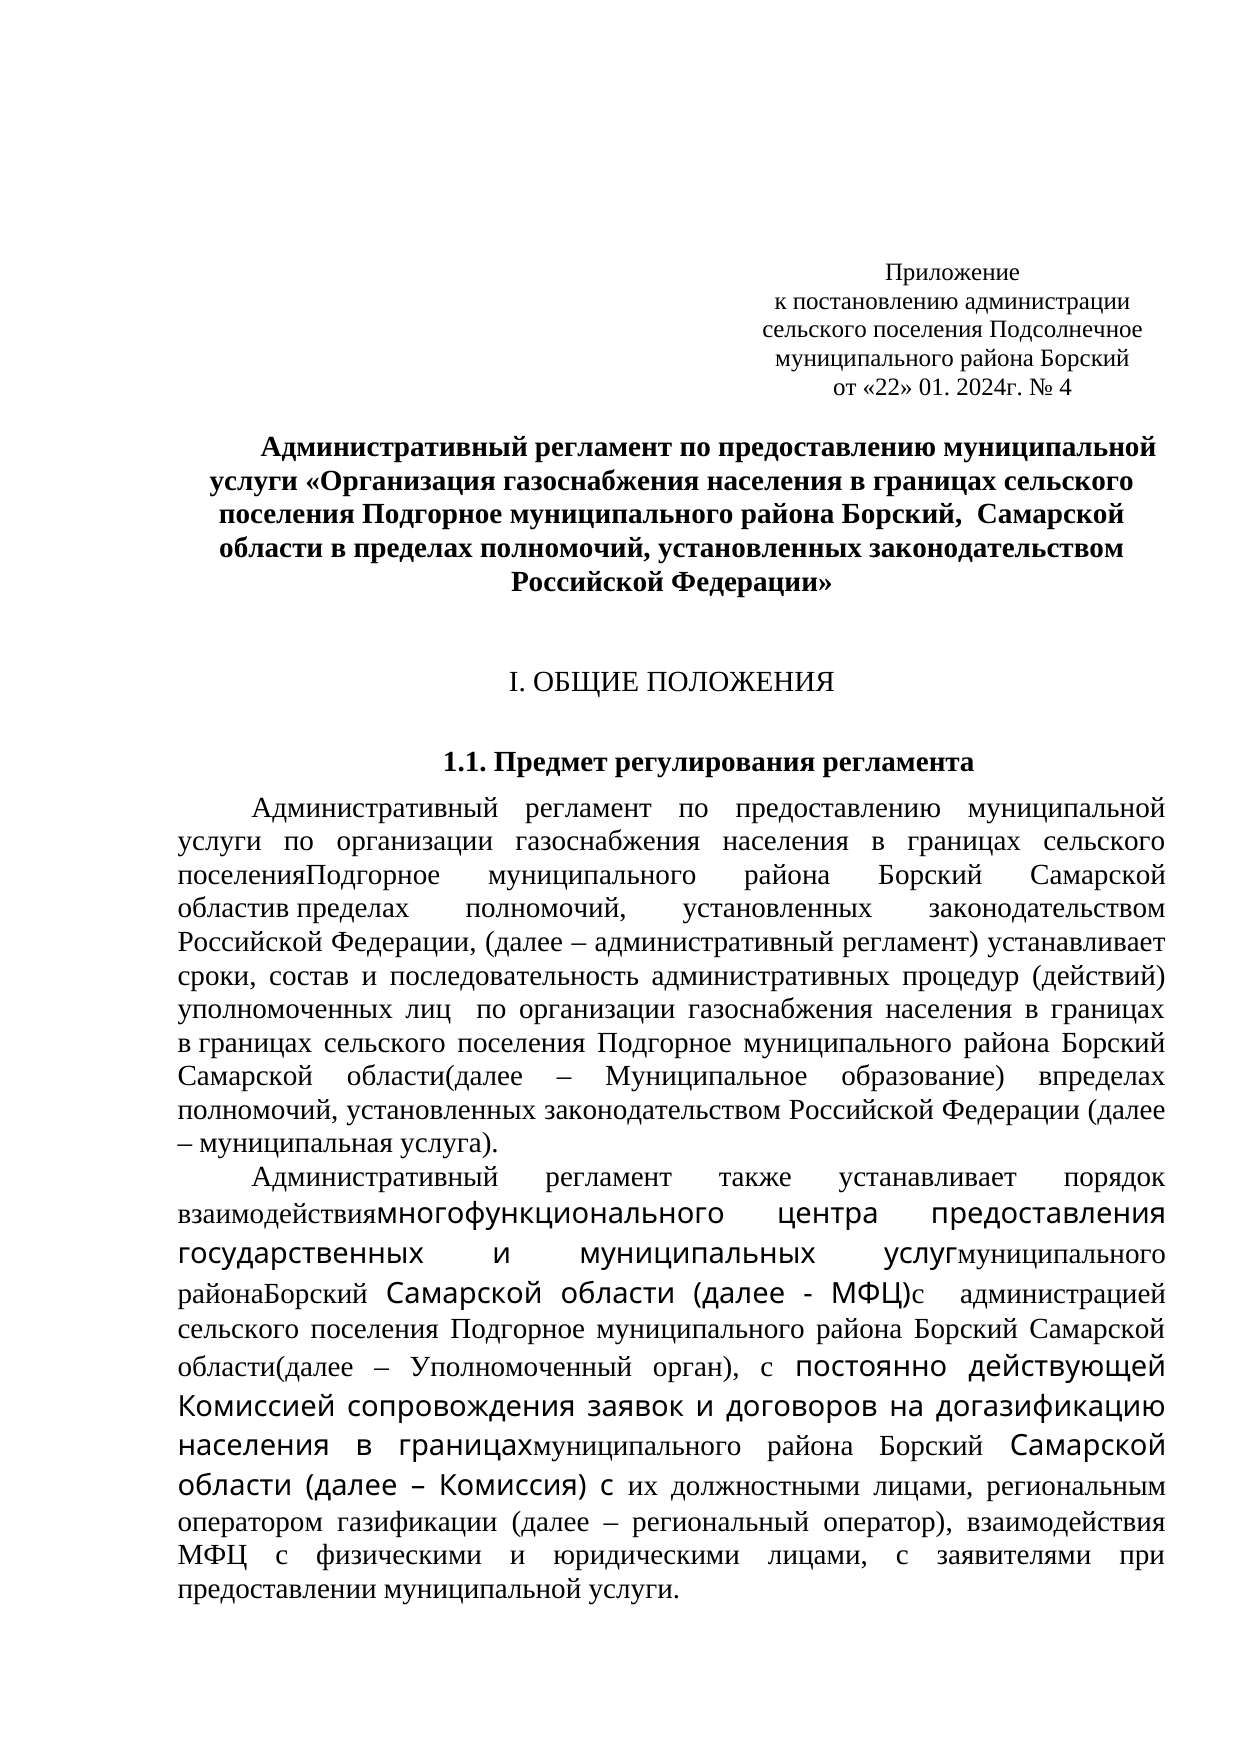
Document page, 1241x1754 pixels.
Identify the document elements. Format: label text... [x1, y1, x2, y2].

text 1.1. Предмет регулирования регламента [177, 744, 1166, 777]
text к постановлению администрации сельского поселения Подсолнечное [738, 286, 1166, 343]
text от «22» 01. 2024г. № 4 [738, 372, 1166, 401]
text Административный регламент по предоставлению муниципальной услуги «Организация газоснабжения населения в границах сельского поселения Подгорное муниципального района Борский, Самарской области в пределах полномочий, установленных законодательством Российской Федерации» [177, 429, 1166, 597]
text Административный регламент также устанавливает порядок взаимодействиямногофункционального центра предоставления государственных и муниципальных услугмуниципального районаБорский Самарской области (далее - МФЦ)с администрацией сельского поселения Подгорное муниципального района Борский Самарской области(далее – Уполномоченный орган), с постоянно действующей Комиссией сопровождения заявок и договоров на догазификацию населения в границахмуниципального района Борский Самарской области (далее – Комиссия) с их должностными лицами, региональным оператором газификации (далее – региональный оператор), взаимодействия МФЦ с физическими и юридическими лицами, с заявителями при предоставлении муниципальной услуги. [177, 1159, 1166, 1604]
text Приложение [738, 257, 1166, 286]
text I. ОБЩИЕ ПОЛОЖЕНИЯ [177, 664, 1166, 698]
text Административный регламент по предоставлению муниципальной услуги по организации газоснабжения населения в границах сельского поселенияПодгорное муниципального района Борский Самарской областив пределах полномочий, установленных законодательством Российской Федерации, (далее – административный регламент) устанавливает сроки, состав и последовательность административных процедур (действий) уполномоченных лиц по организации газоснабжения населения в границах в границах сельского поселения Подгорное муниципального района Борский Самарской области(далее – Муниципальное образование) впределах полномочий, установленных законодательством Российской Федерации (далее – муниципальная услуга). [177, 790, 1166, 1159]
text муниципального района Борский [738, 343, 1166, 372]
